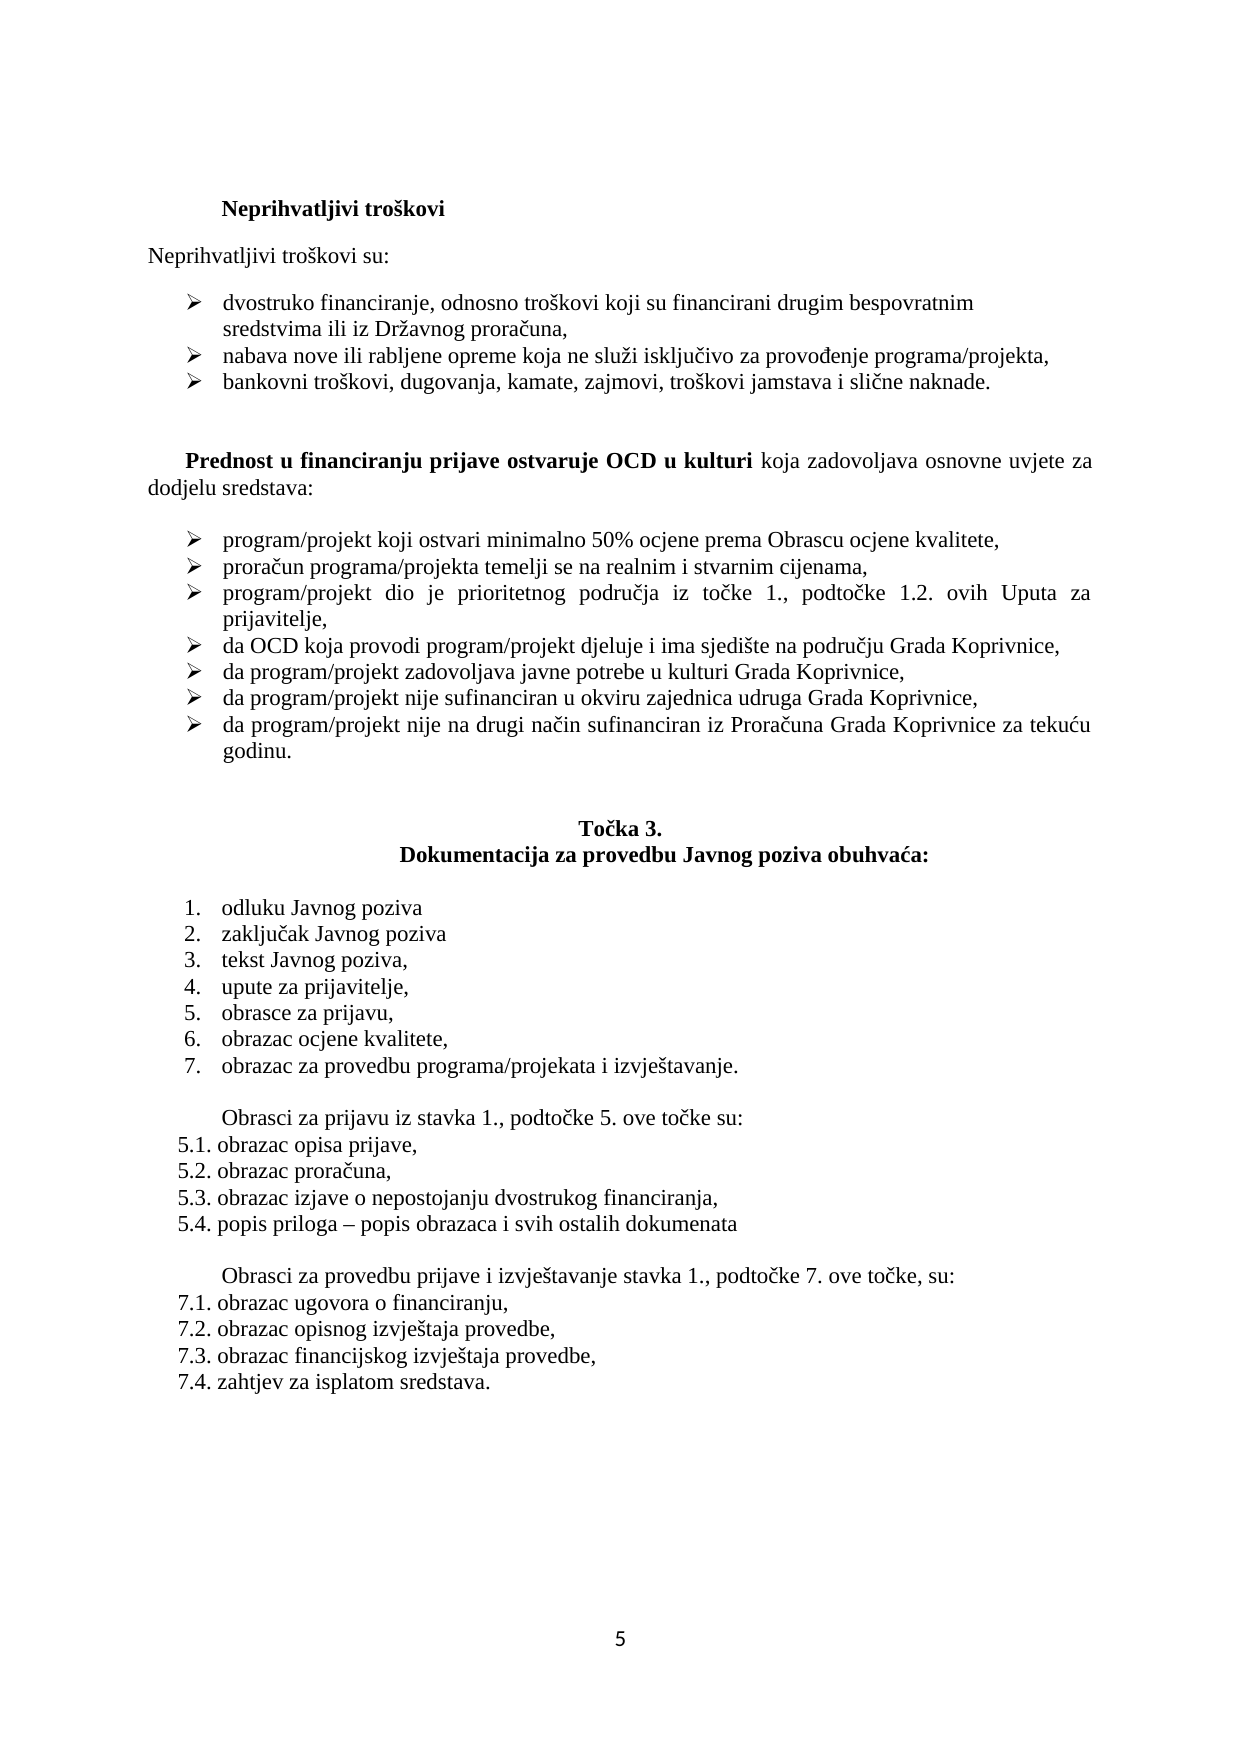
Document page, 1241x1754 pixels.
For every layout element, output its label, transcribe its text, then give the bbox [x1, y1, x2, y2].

list da OCD koja provodi program/projekt djeluje i ima sjedište na području Grada Koprivnice, [185, 632, 1093, 658]
text Obrasci za provedbu prijave i izvještavanje stavka 1., podtočke 7. ove točke, su: [133, 1263, 1122, 1289]
list nabava nove ili rabljene opreme koja ne služi isključivo za provođenje programa/projekta, [185, 342, 1093, 368]
list sredstvima ili iz Državnog proračuna, [223, 316, 1093, 342]
text 7.1. obrazac ugovora o financiranju, [148, 1289, 1093, 1315]
list da program/projekt nije sufinanciran u okviru zajednica udruga Grada Koprivnice, [185, 684, 1093, 711]
text 7.3. obrazac financijskog izvještaja provedbe, [148, 1342, 1093, 1368]
text 5.2. obrazac proračuna, [148, 1157, 1093, 1183]
text 5.3. obrazac izjave o nepostojanju dvostrukog financiranja, [148, 1183, 1093, 1210]
text 7.4. zahtjev za isplatom sredstava. [148, 1368, 1093, 1394]
list program/projekt dio je prioritetnog područja iz točke 1., podtočke 1.2. ovih Uputa za prijavitelje, [185, 579, 1093, 632]
list obrasce za prijavu, [184, 999, 1122, 1025]
list tekst Javnog poziva, [184, 946, 1122, 973]
list odluku Javnog poziva [184, 894, 1122, 920]
text Neprihvatljivi troškovi [148, 195, 1093, 221]
text 5.4. popis priloga – popis obrazaca i svih ostalih dokumenata [148, 1210, 1093, 1236]
list bankovni troškovi, dugovanja, kamate, zajmovi, troškovi jamstava i slične naknade. [185, 368, 1093, 394]
list Dokumentacija za provedbu Javnog poziva obuhvaća: [133, 841, 1122, 867]
list obrazac za provedbu programa/projekata i izvještavanje. [184, 1052, 1122, 1078]
list da program/projekt zadovoljava javne potrebe u kulturi Grada Koprivnice, [185, 658, 1093, 684]
list proračun programa/projekta temelji se na realnim i stvarnim cijenama, [185, 553, 1093, 579]
text Obrasci za prijavu iz stavka 1., podtočke 5. ove točke su: [133, 1104, 1122, 1131]
text 5.1. obrazac opisa prijave, [148, 1131, 1093, 1157]
list program/projekt koji ostvari minimalno 50% ocjene prema Obrascu ocjene kvalitete, [185, 526, 1093, 553]
list dvostruko financiranje, odnosno troškovi koji su financirani drugim bespovratnim [185, 289, 1093, 316]
text 7.2. obrazac opisnog izvještaja provedbe, [148, 1315, 1093, 1342]
list obrazac ocjene kvalitete, [184, 1025, 1122, 1052]
text Neprihvatljivi troškovi su: [148, 242, 1093, 268]
text Prednost u financiranju prijave ostvaruje OCD u kulturi koja zadovoljava osnovne uvjete za dodjelu sredstava: [148, 447, 1093, 500]
list upute za prijavitelje, [184, 973, 1122, 999]
list zaključak Javnog poziva [184, 920, 1122, 946]
text Točka 3. [148, 814, 1093, 841]
list da program/projekt nije na drugi način sufinanciran iz Proračuna Grada Koprivnice za tekuću godinu. [185, 711, 1093, 763]
